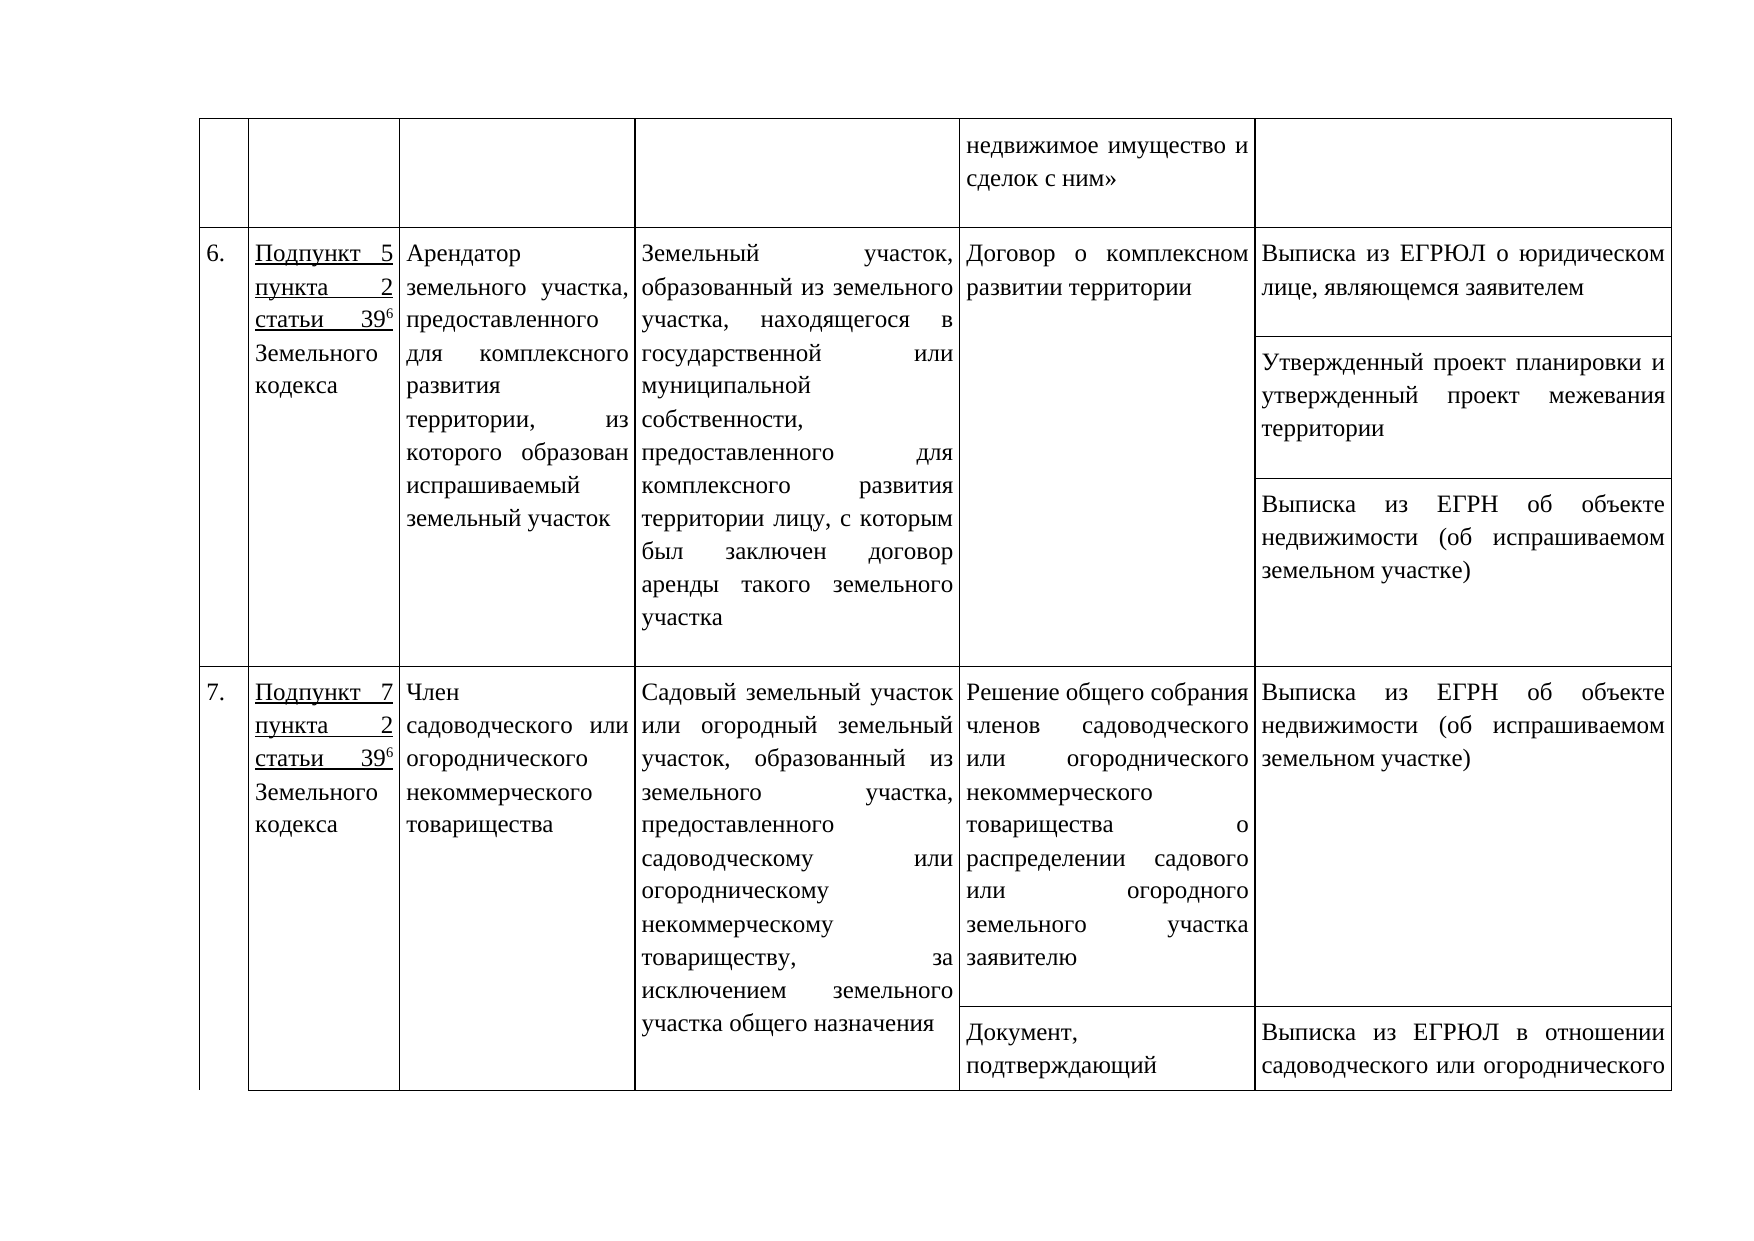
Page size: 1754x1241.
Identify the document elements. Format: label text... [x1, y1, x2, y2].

table_cell Садовый земельный участок или огородный земельный участок, образованный из земельного участка, предоставленного садоводческому или огородническому некоммерческому товариществу, за исключением земельного участка общего назначения [636, 667, 959, 1090]
table_cell Выписка из ЕГРН об объекте недвижимости (об испрашиваемом земельном участке) [1256, 667, 1671, 1006]
table_cell Арендатор земельного участка, предоставленного для комплексного развития территории, из которого образован испрашиваемый земельный участок [400, 228, 634, 666]
table_cell 6. [200, 228, 248, 666]
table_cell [1256, 1007, 1671, 1090]
table_cell Договор о комплексном развитии территории [960, 228, 1254, 666]
table_cell Член садоводческого или огороднического некоммерческого товарищества [400, 667, 634, 1090]
table_cell 7. [200, 667, 248, 1090]
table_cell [249, 228, 399, 666]
table_cell Выписка из ЕГРН об объекте недвижимости (об испрашиваемом земельном участке) [1256, 479, 1671, 666]
table_cell Решение общего собрания членов садоводческого или огороднического некоммерческого товарищества о распределении садового или огородного земельного участка заявителю [960, 667, 1254, 1006]
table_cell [1256, 228, 1671, 336]
table_cell Подпункт 7 пункта 2 статьи 396 Земельного кодекса [249, 667, 399, 1090]
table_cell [960, 1007, 1254, 1090]
table_cell Утвержденный проект планировки и утвержденный проект межевания территории [1256, 337, 1671, 477]
table_cell Земельный участок, образованный из земельного участка, находящегося в государственной или муниципальной собственности, предоставленного для комплексного развития территории лицу, с которым был заключен договор аренды такого земельного участка [636, 228, 959, 666]
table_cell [1256, 119, 1671, 227]
